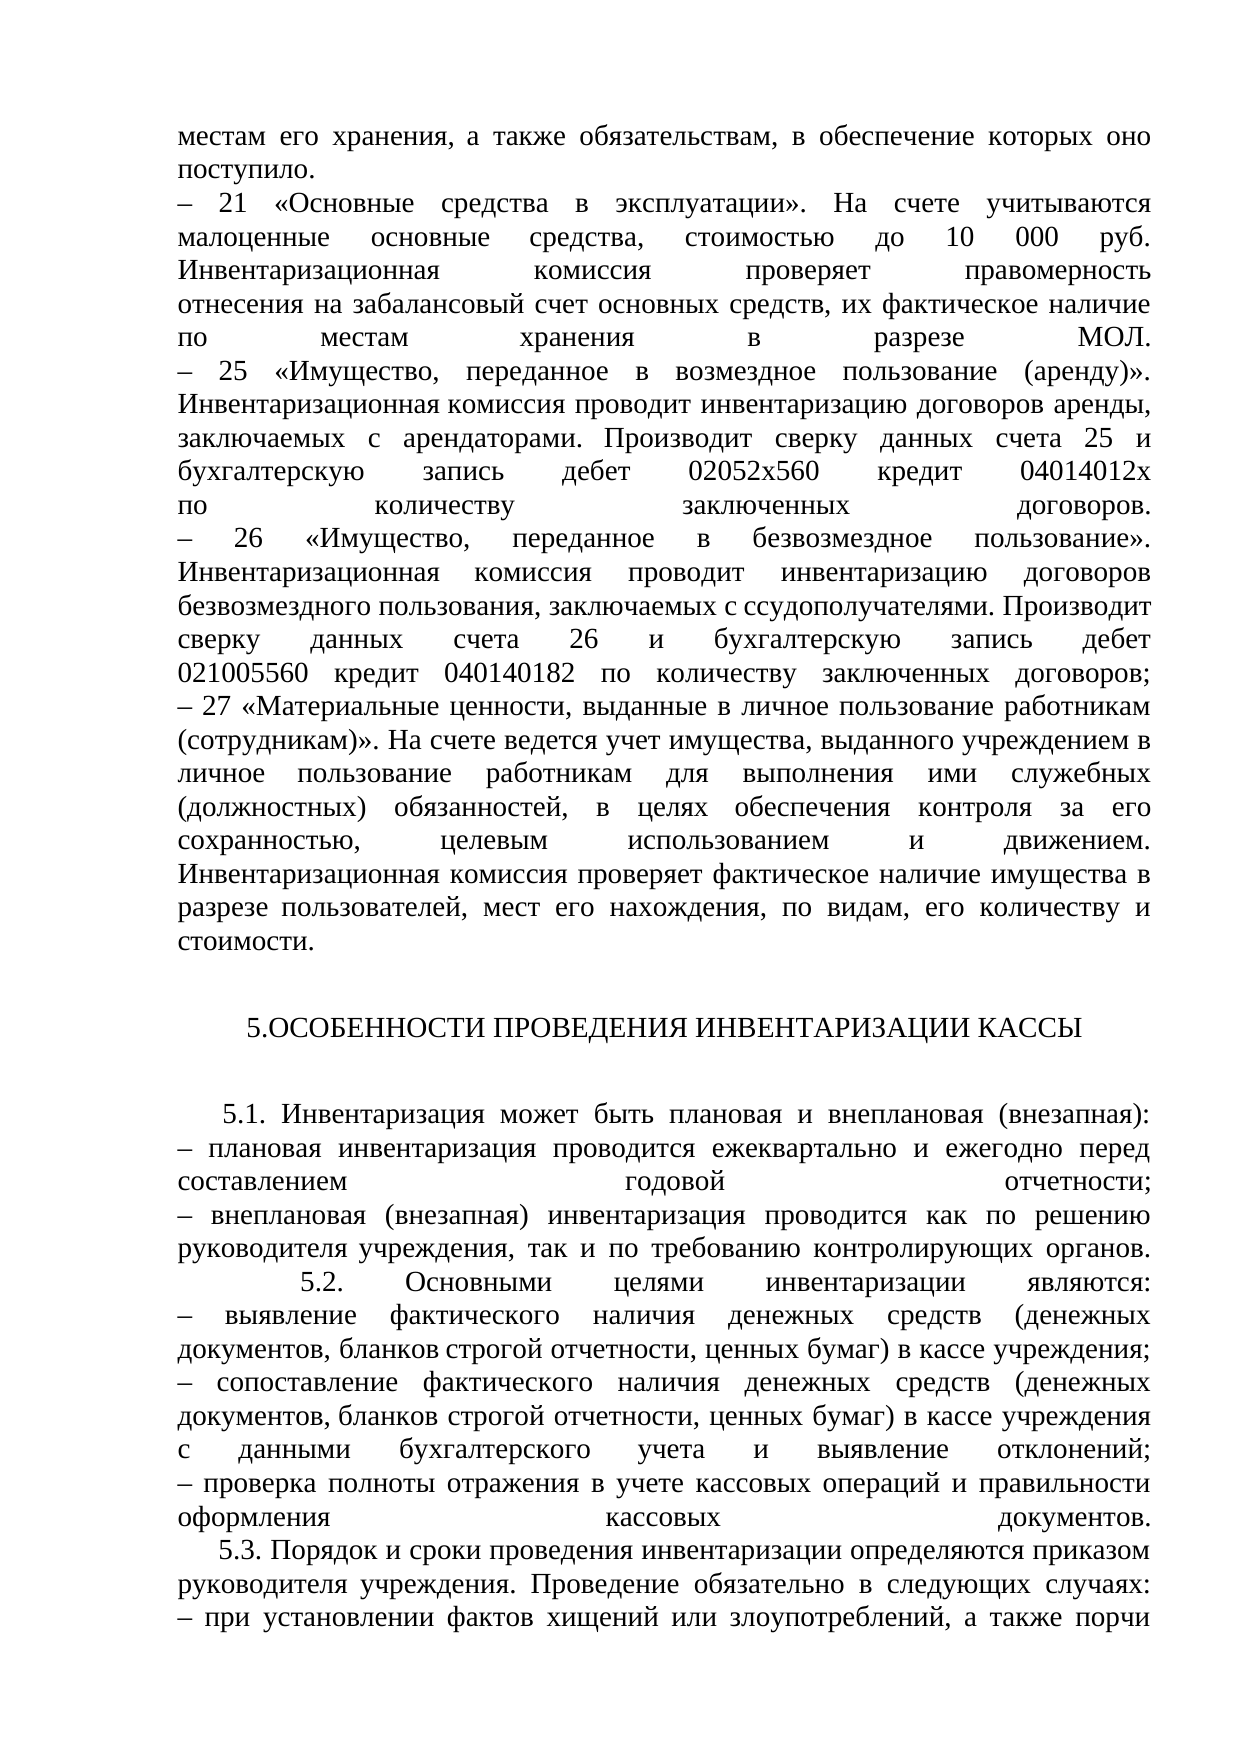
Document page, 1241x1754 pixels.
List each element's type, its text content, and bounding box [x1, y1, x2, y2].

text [177, 1068, 1152, 1633]
text 5.ОСОБЕННОСТИ ПРОВЕДЕНИЯ ИНВЕНТАРИЗАЦИИ КАССЫ [177, 982, 1152, 1043]
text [177, 118, 1152, 957]
